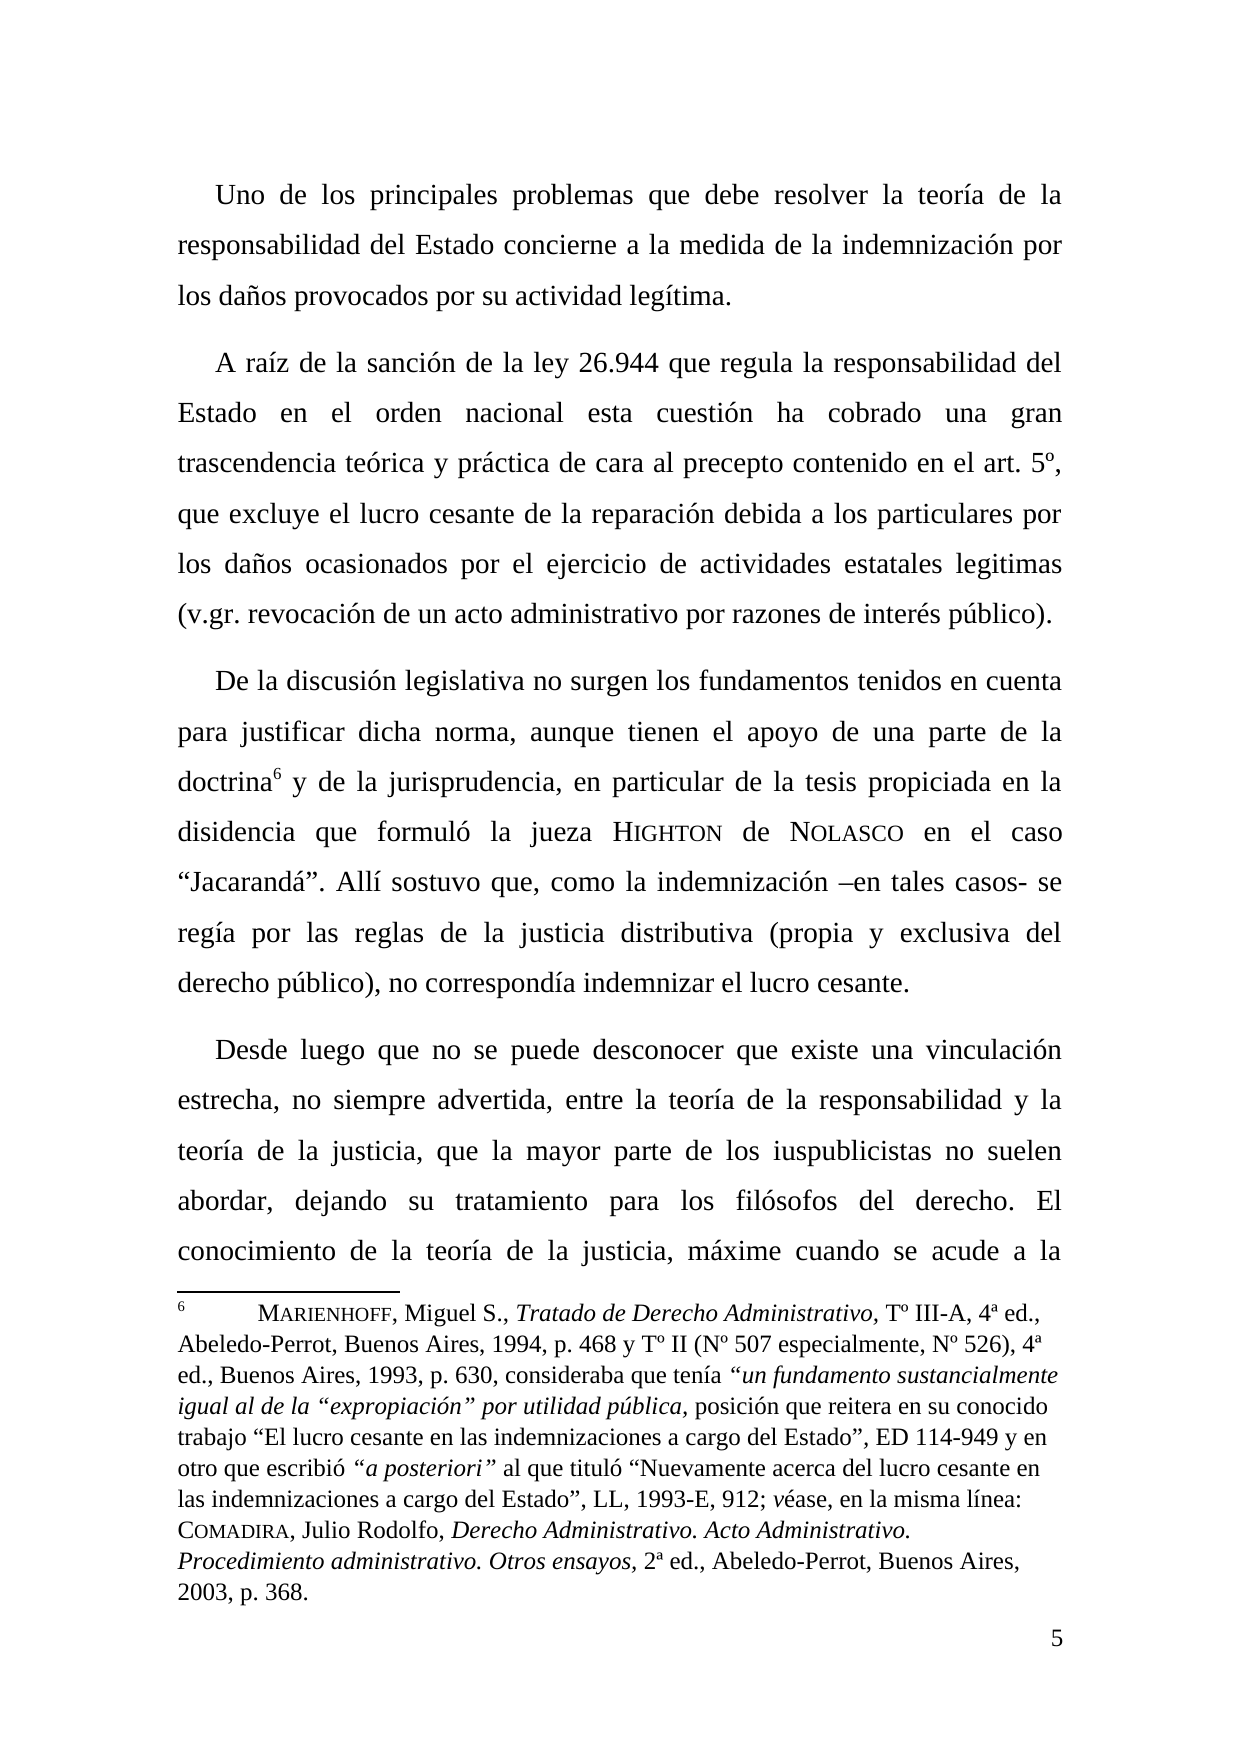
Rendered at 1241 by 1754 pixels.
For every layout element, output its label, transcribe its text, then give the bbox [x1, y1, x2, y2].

text De la discusión legislativa no surgen los fundamentos tenidos en cuenta para justificar dicha norma, aunque tienen el apoyo de una parte de la doctrina y de la jurisprudencia, en particular de la tesis propiciada en la disidencia que formuló la jueza Highton de Nolasco en el caso “Jacarandá”. Allí sostuvo que, como la indemnización –en tales casos- se regía por las reglas de la justicia distributiva (propia y exclusiva del derecho público), no correspondía indemnizar el lucro cesante. [177, 663, 1063, 999]
text A raíz de la sanción de la ley 26.944 que regula la responsabilidad del Estado en el orden nacional esta cuestión ha cobrado una gran trascendencia teórica y práctica de cara al precepto contenido en el art. 5º, que excluye el lucro cesante de la reparación debida a los particulares por los daños ocasionados por el ejercicio de actividades estatales legitimas (v.gr. revocación de un acto administrativo por razones de interés público). [177, 345, 1063, 630]
text Uno de los principales problemas que debe resolver la teoría de la responsabilidad del Estado concierne a la medida de la indemnización por los daños provocados por su actividad legítima. [177, 177, 1063, 311]
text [177, 1032, 1063, 1267]
